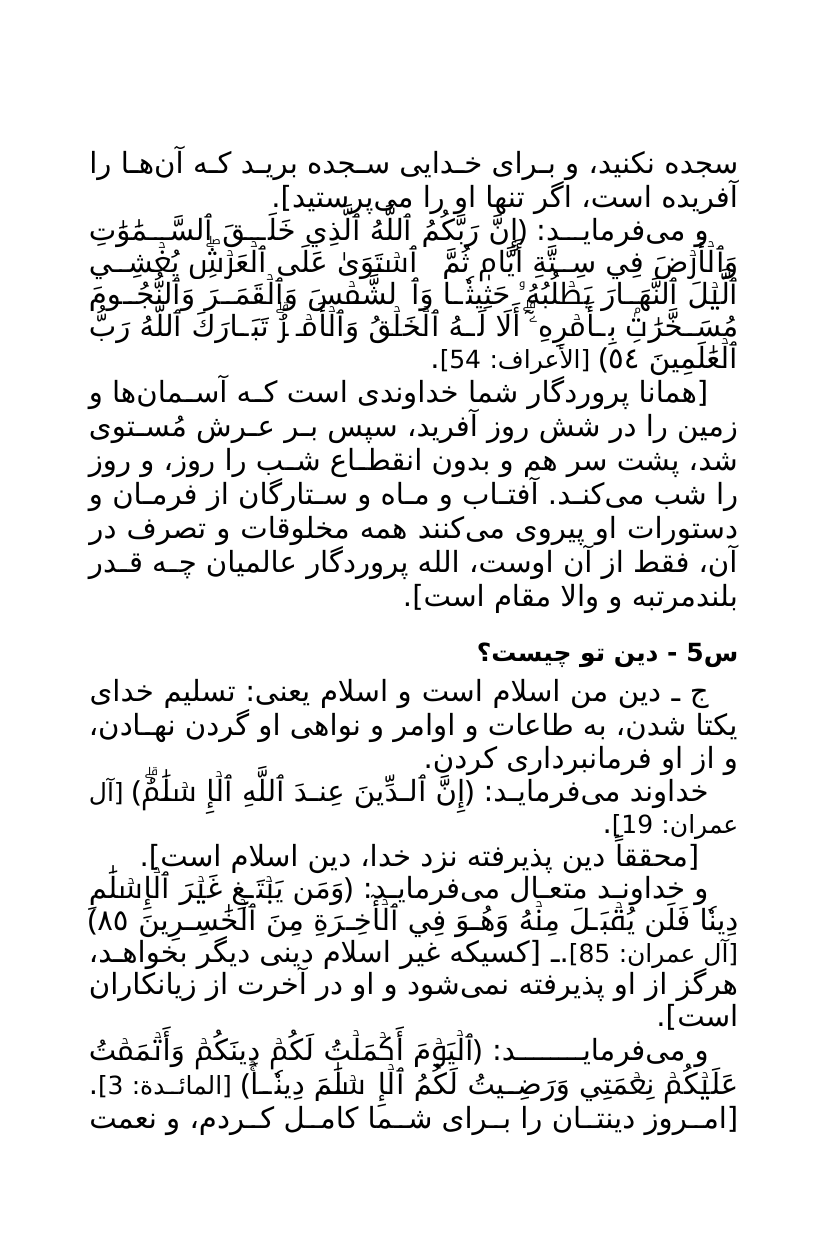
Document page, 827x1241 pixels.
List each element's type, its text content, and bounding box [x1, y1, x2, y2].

text خداوند می‌فرماید: ﴿إِنَّ ٱلدِّينَ عِندَ ٱللَّهِ ٱلۡإِسۡلَٰمُۗ﴾ [آل عمران: 19]. [89, 776, 738, 840]
text س5 - دین تو چیست؟ [89, 638, 738, 668]
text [89, 146, 738, 214]
text [محققاً دین پذیرفته نزد خدا، دین اسلام است]. [89, 840, 738, 872]
text ج ـ دین من اسلام است و اسلام یعنی: تسلیم خدای یکتا شدن، به طاعات و اوامر و نواهی او گردن نهادن، و از او فرمانبرداری کردن. [89, 674, 738, 776]
text و خداوند متعال می‌فرماید: ﴿وَمَن يَبۡتَغِ غَيۡرَ ٱلۡإِسۡلَٰمِ دِينٗا فَلَن يُقۡبَلَ مِنۡهُ وَهُوَ فِي ٱلۡأٓخِرَةِ مِنَ ٱلۡخَٰسِرِينَ ٨٥﴾ [آل عمران: 85]. [کسیکه غیر اسلام دینی دیگر بخواهد، هرگز از او پذیرفته نمی‌شود و او در آخرت از زیانکاران است]. [89, 872, 738, 1034]
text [89, 1034, 738, 1136]
text و می‌فرماید: ﴿إِنَّ رَبَّكُمُ ٱللَّهُ ٱلَّذِي خَلَقَ ٱلسَّمَٰوَٰتِ وَٱلۡأَرۡضَ فِي سِتَّةِ أَيَّامٖ ثُمَّ ٱسۡتَوَىٰ عَلَى ٱلۡعَرۡشِۖ يُغۡشِي ٱلَّيۡلَ ٱلنَّهَارَ يَطۡلُبُهُۥ حَثِيثٗا وَٱلشَّمۡسَ وَٱلۡقَمَرَ وَٱلنُّجُومَ مُسَخَّرَٰتِۢ بِأَمۡرِهِۦٓۗ أَلَا لَهُ ٱلۡخَلۡقُ وَٱلۡأَمۡرُۗ تَبَارَكَ ٱللَّهُ رَبُّ ٱلۡعَٰلَمِينَ ٥٤﴾ [الأعراف: 54]. [89, 214, 738, 376]
text [همانا پروردگار شما خداوندی است که آسمان‌ها و زمین را در شش روز آفرید، سپس بر عرش مُستوی شد، پشت سر هم و بدون انقطاع شب را روز، و روز را شب می‌کند. آفتاب و ماه و ستارگان از فرمان و دستورات او پیروی می‌کنند همه مخلوقات و تصرف در آن، فقط از آن اوست، الله پروردگار عالمیان چه قدر بلندمرتبه و والا مقام است]. [89, 376, 738, 613]
